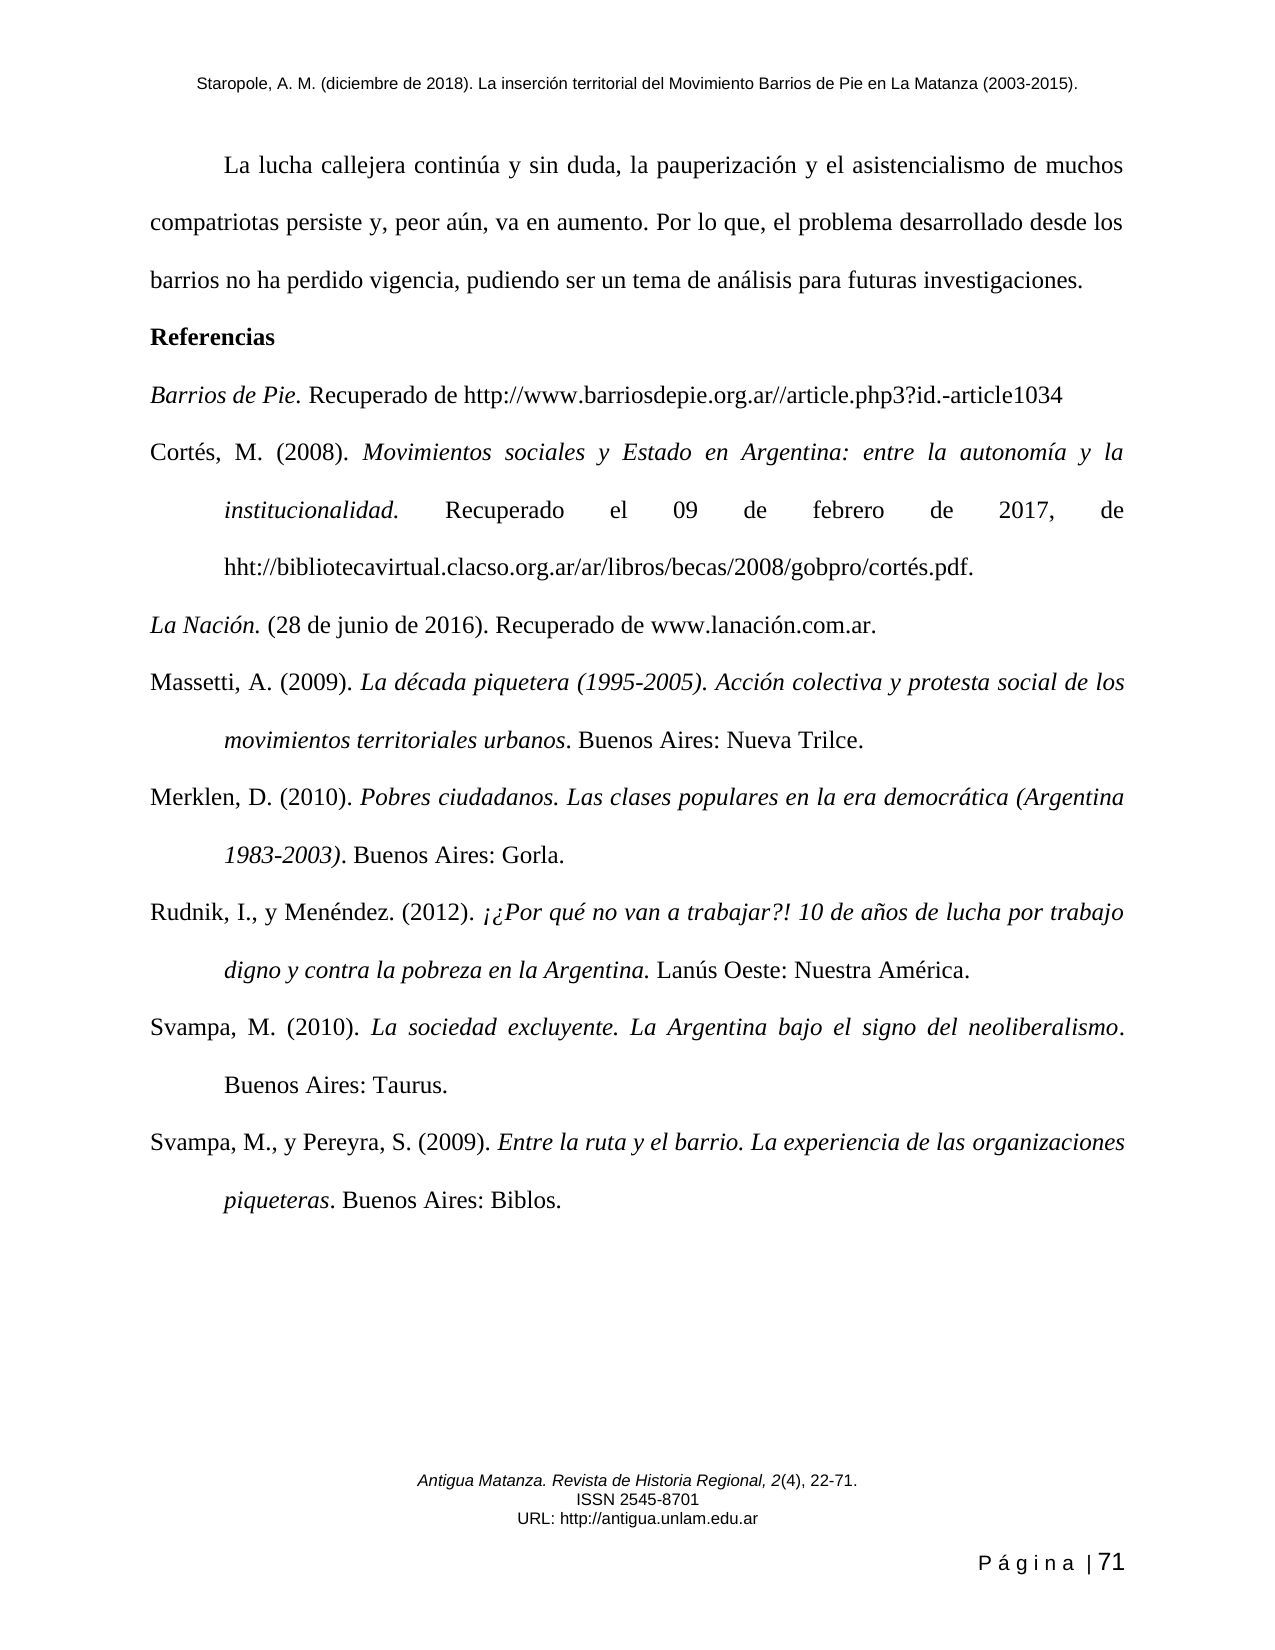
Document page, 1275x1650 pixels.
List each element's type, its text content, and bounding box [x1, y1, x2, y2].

text La Nación. (28 de junio de 2016). Recuperado de www.lanación.com.ar. [150, 610, 1125, 639]
text Massetti, A. (2009). La década piquetera (1995-2005). Acción colectiva y protesta social de los movimientos territoriales urbanos. Buenos Aires: Nueva Trilce. [150, 667, 1125, 754]
text Svampa, M. (2010). La sociedad excluyente. La Argentina bajo el signo del neoliberalismo. Buenos Aires: Taurus. [150, 1012, 1125, 1099]
text La lucha callejera continúa y sin duda, la pauperización y el asistencialismo de muchos compatriotas persiste y, peor aún, va en aumento. Por lo que, el problema desarrollado desde los barrios no ha perdido vigencia, pudiendo ser un tema de análisis para futuras investigaciones. [150, 150, 1125, 294]
text Merklen, D. (2010). Pobres ciudadanos. Las clases populares en la era democrática (Argentina 1983-2003). Buenos Aires: Gorla. [150, 782, 1125, 869]
text Svampa, M., y Pereyra, S. (2009). Entre la ruta y el barrio. La experiencia de las organizaciones piqueteras. Buenos Aires: Biblos. [150, 1127, 1125, 1214]
text Barrios de Pie. Recuperado de http://www.barriosdepie.org.ar//article.php3?id.-article1034 [150, 380, 1125, 409]
text Rudnik, I., y Menéndez. (2012). ¡¿Por qué no van a trabajar?! 10 de años de lucha por trabajo digno y contra la pobreza en la Argentina. Lanús Oeste: Nuestra América. [150, 897, 1125, 984]
text Cortés, M. (2008). Movimientos sociales y Estado en Argentina: entre la autonomía y la institucionalidad. Recuperado el 09 de febrero de 2017, de hht://bibliotecavirtual.clacso.org.ar/ar/libros/becas/2008/gobpro/cortés.pdf. [150, 437, 1125, 581]
text Referencias [150, 322, 1125, 351]
